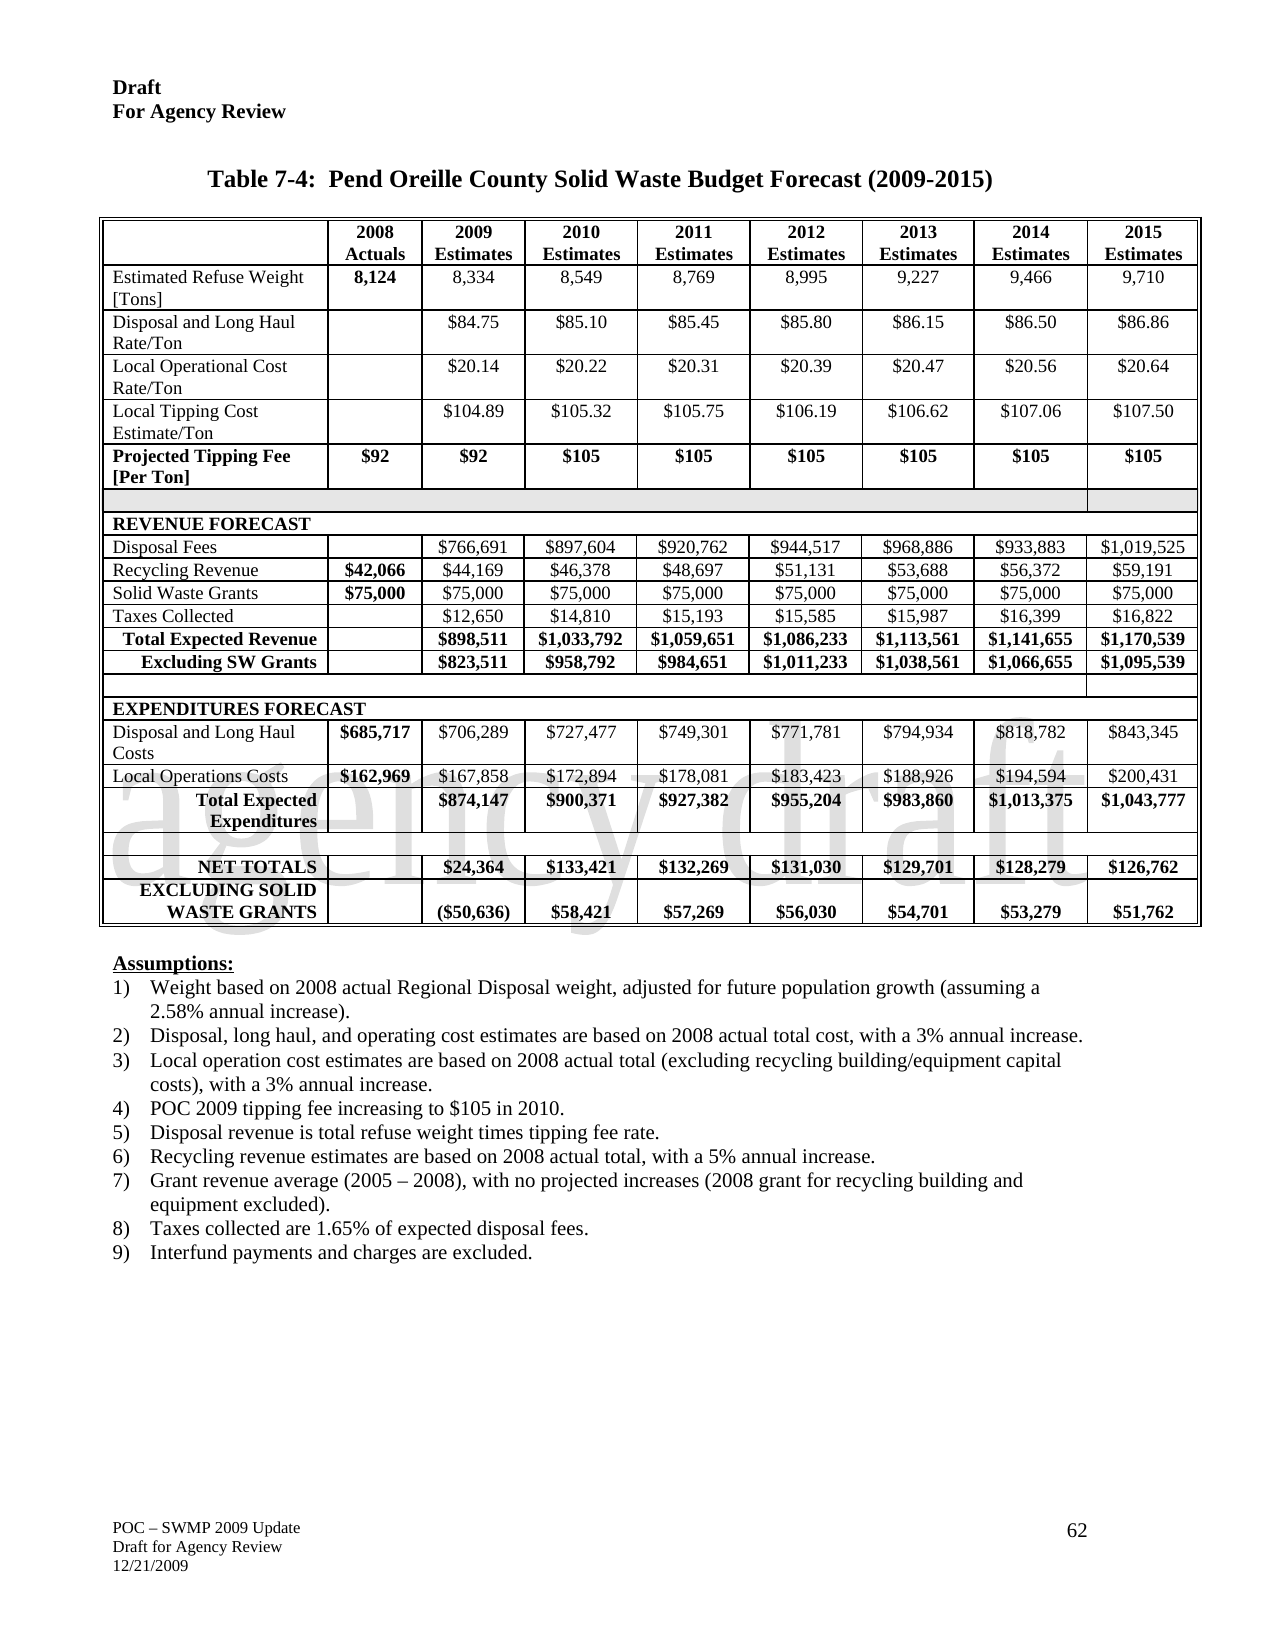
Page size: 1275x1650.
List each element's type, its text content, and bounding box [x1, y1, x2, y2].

table_cell $56,372 [975, 559, 1086, 580]
table_cell [104, 490, 1087, 511]
table_cell [1087, 675, 1197, 696]
table_header 2013 Estimates [863, 221, 973, 264]
table_cell 8,769 [638, 266, 749, 309]
table_cell $900,371 [526, 788, 637, 832]
table_header 2015 Estimates [1088, 221, 1197, 264]
table_cell $167,858 [423, 765, 524, 787]
table_cell Local Tipping Cost Estimate/Ton [104, 400, 327, 443]
table_cell $1,095,539 [1087, 651, 1197, 673]
table_cell Solid Waste Grants [104, 582, 327, 603]
table_cell $128,279 [975, 856, 1087, 878]
table_cell $75,000 [862, 582, 973, 603]
table_cell $42,066 [329, 559, 421, 580]
table_cell $178,081 [638, 765, 749, 787]
table_cell $105 [751, 445, 862, 488]
list Disposal, long haul, and operating cost estimates are based on 2008 actual total cost, with a 3% annual increase. [112, 1023, 1087, 1047]
table_cell $1,013,375 [975, 788, 1087, 832]
table_header 2012 Estimates [751, 221, 862, 264]
table_cell $16,822 [1087, 605, 1197, 627]
table_cell $183,423 [751, 765, 862, 787]
table_cell $92 [329, 445, 421, 488]
table_cell $685,717 [329, 721, 421, 764]
table_cell $75,000 [975, 582, 1086, 603]
table_cell [329, 605, 421, 627]
table_cell [329, 788, 421, 832]
table_cell $927,382 [638, 788, 749, 832]
table_cell $1,019,525 [1087, 536, 1197, 557]
table_cell $15,193 [637, 605, 748, 627]
table_cell 9,710 [1088, 266, 1197, 309]
table_cell $874,147 [423, 788, 524, 832]
table_cell [329, 536, 421, 557]
table_cell Recycling Revenue [104, 559, 327, 580]
table_cell $105 [638, 445, 749, 488]
table_cell Excluding SW Grants [104, 651, 327, 673]
table_cell $15,585 [750, 605, 861, 627]
table_header 2011 Estimates [638, 221, 749, 264]
table_header [104, 221, 327, 264]
table_cell [329, 400, 421, 443]
list POC 2009 tipping fee increasing to $105 in 2010. [112, 1096, 1087, 1120]
table_cell $51,762 [1088, 880, 1197, 922]
table_cell $1,170,539 [1087, 628, 1197, 650]
subtitle Table 7-4: Pend Oreille County Solid Waste Budget Forecast (2009-2015) [112, 164, 1087, 192]
table_cell Local Operations Costs [104, 765, 327, 787]
table_cell 8,549 [526, 266, 637, 309]
table_cell $749,301 [638, 721, 749, 764]
table_cell 8,334 [423, 266, 524, 309]
table_cell Disposal and Long Haul Costs [104, 721, 327, 764]
table_cell Taxes Collected [104, 605, 327, 627]
table_cell $75,000 [1087, 582, 1197, 603]
table_cell $46,378 [525, 559, 636, 580]
table_cell $92 [423, 445, 524, 488]
table_cell $54,701 [863, 880, 973, 922]
table_cell $75,000 [525, 582, 636, 603]
list Local operation cost estimates are based on 2008 actual total (excluding recycling building/equipment capital costs), with a 3% annual increase. [112, 1047, 1087, 1096]
table_cell NET TOTALS [104, 856, 327, 878]
table_cell [329, 628, 421, 650]
table_header 2009 Estimates [423, 221, 524, 264]
table_cell $1,038,561 [862, 651, 973, 673]
table_cell $107.50 [1088, 400, 1197, 443]
table_cell $107.06 [975, 400, 1087, 443]
table_cell $75,000 [637, 582, 748, 603]
table_cell $86.50 [975, 311, 1087, 354]
table_cell $1,113,561 [862, 628, 973, 650]
table_cell $132,269 [638, 856, 749, 878]
table_cell $920,762 [637, 536, 748, 557]
table_cell $56,030 [751, 880, 862, 922]
table_cell $933,883 [975, 536, 1086, 557]
table_header 2014 Estimates [975, 221, 1087, 264]
table_cell $105.75 [638, 400, 749, 443]
table_cell $944,517 [750, 536, 861, 557]
table_cell $105 [863, 445, 973, 488]
table_cell $20.22 [526, 355, 637, 398]
table_cell $766,691 [423, 536, 523, 557]
list Disposal revenue is total refuse weight times tipping fee rate. [112, 1120, 1087, 1144]
table_cell $1,066,655 [975, 651, 1086, 673]
table_cell Disposal and Long Haul Rate/Ton [104, 311, 327, 354]
table_cell Total Expected Revenue [104, 628, 327, 650]
table_cell $84.75 [423, 311, 524, 354]
table_cell [329, 880, 421, 922]
table_cell $823,511 [423, 651, 523, 673]
table_cell $86.86 [1088, 311, 1197, 354]
table_cell $106.62 [863, 400, 973, 443]
table_cell $955,204 [751, 788, 862, 832]
table_cell $85.10 [526, 311, 637, 354]
table_cell $794,934 [863, 721, 973, 764]
table_cell $20.14 [423, 355, 524, 398]
table_cell EXCLUDING SOLID WASTE GRANTS [104, 880, 327, 922]
table_cell Estimated Refuse Weight [Tons] [104, 266, 327, 309]
list Grant revenue average (2005 – 2008), with no projected increases (2008 grant for recycling building and equipment excluded). [112, 1168, 1087, 1216]
table_cell $16,399 [975, 605, 1086, 627]
table_cell $129,701 [863, 856, 973, 878]
table_cell $188,926 [863, 765, 973, 787]
table_cell $105 [1088, 445, 1197, 488]
table_cell $727,477 [526, 721, 637, 764]
table_cell 8,124 [329, 266, 421, 309]
table_cell 9,466 [975, 266, 1087, 309]
table_cell $48,697 [637, 559, 748, 580]
table_cell [104, 675, 1086, 696]
table_cell [329, 651, 421, 673]
table_header 2008 Actuals [329, 221, 421, 264]
table_cell $1,141,655 [975, 628, 1086, 650]
table_cell 8,995 [751, 266, 862, 309]
table_cell $172,894 [526, 765, 637, 787]
table_cell $86.15 [863, 311, 973, 354]
table_header 2010 Estimates [526, 221, 637, 264]
table_cell ($50,636) [423, 880, 524, 922]
table_cell $162,969 [329, 765, 421, 787]
table_cell $85.45 [638, 311, 749, 354]
table_cell Projected Tipping Fee [Per Ton] [104, 445, 327, 488]
table_cell $57,269 [638, 880, 749, 922]
table_cell $85.80 [751, 311, 862, 354]
table_cell Total Expected Expenditures [104, 788, 327, 832]
table_cell $131,030 [751, 856, 862, 878]
table_cell $843,345 [1088, 721, 1197, 764]
table_cell $15,987 [862, 605, 973, 627]
table_cell $1,011,233 [750, 651, 861, 673]
table_cell $53,688 [862, 559, 973, 580]
table_cell $59,191 [1087, 559, 1197, 580]
table_cell $51,131 [750, 559, 861, 580]
table_cell $20.56 [975, 355, 1087, 398]
table_cell $14,810 [525, 605, 636, 627]
list Recycling revenue estimates are based on 2008 actual total, with a 5% annual increase. [112, 1144, 1087, 1168]
table_cell $20.39 [751, 355, 862, 398]
table_cell $126,762 [1088, 856, 1197, 878]
table_cell $105 [975, 445, 1087, 488]
table_cell $20.47 [863, 355, 973, 398]
table_cell $200,431 [1088, 765, 1197, 787]
list Weight based on 2008 actual Regional Disposal weight, adjusted for future population growth (assuming a 2.58% annual increase). [112, 975, 1087, 1023]
table_cell $105.32 [526, 400, 637, 443]
list Interfund payments and charges are excluded. [112, 1240, 1087, 1264]
table_cell [329, 856, 421, 878]
table_cell $958,792 [525, 651, 636, 673]
table_cell [1088, 490, 1197, 511]
table_cell [329, 355, 421, 398]
table_cell $20.64 [1088, 355, 1197, 398]
table_cell $58,421 [526, 880, 637, 922]
table_cell REVENUE FORECAST [104, 513, 1197, 534]
table_cell $75,000 [750, 582, 861, 603]
table_cell EXPENDITURES FORECAST [104, 698, 1197, 719]
table_cell $1,086,233 [750, 628, 861, 650]
table_cell 9,227 [863, 266, 973, 309]
table_cell Local Operational Cost Rate/Ton [104, 355, 327, 398]
table_cell $12,650 [423, 605, 523, 627]
table_cell $104.89 [423, 400, 524, 443]
table_cell $75,000 [329, 582, 421, 603]
table_cell $1,033,792 [525, 628, 636, 650]
table_cell $1,059,651 [637, 628, 748, 650]
list Taxes collected are 1.65% of expected disposal fees. [112, 1216, 1087, 1240]
table_cell Disposal Fees [104, 536, 327, 557]
table_cell $897,604 [525, 536, 636, 557]
table_cell $771,781 [751, 721, 862, 764]
table_cell $20.31 [638, 355, 749, 398]
table_cell $194,594 [975, 765, 1087, 787]
table_cell $818,782 [975, 721, 1087, 764]
table_cell $983,860 [863, 788, 973, 832]
table_cell $706,289 [423, 721, 524, 764]
table_cell [329, 311, 421, 354]
table_cell $44,169 [423, 559, 523, 580]
table_cell $898,511 [423, 628, 523, 650]
text Assumptions: [112, 951, 1087, 975]
table_cell $984,651 [637, 651, 748, 673]
table_cell $968,886 [862, 536, 973, 557]
table_cell [104, 833, 1197, 855]
table_cell $24,364 [423, 856, 524, 878]
table_cell $106.19 [751, 400, 862, 443]
table_cell $1,043,777 [1088, 788, 1197, 832]
table_cell $133,421 [526, 856, 637, 878]
table_cell $53,279 [975, 880, 1087, 922]
table_cell $105 [526, 445, 637, 488]
table_cell $75,000 [423, 582, 523, 603]
